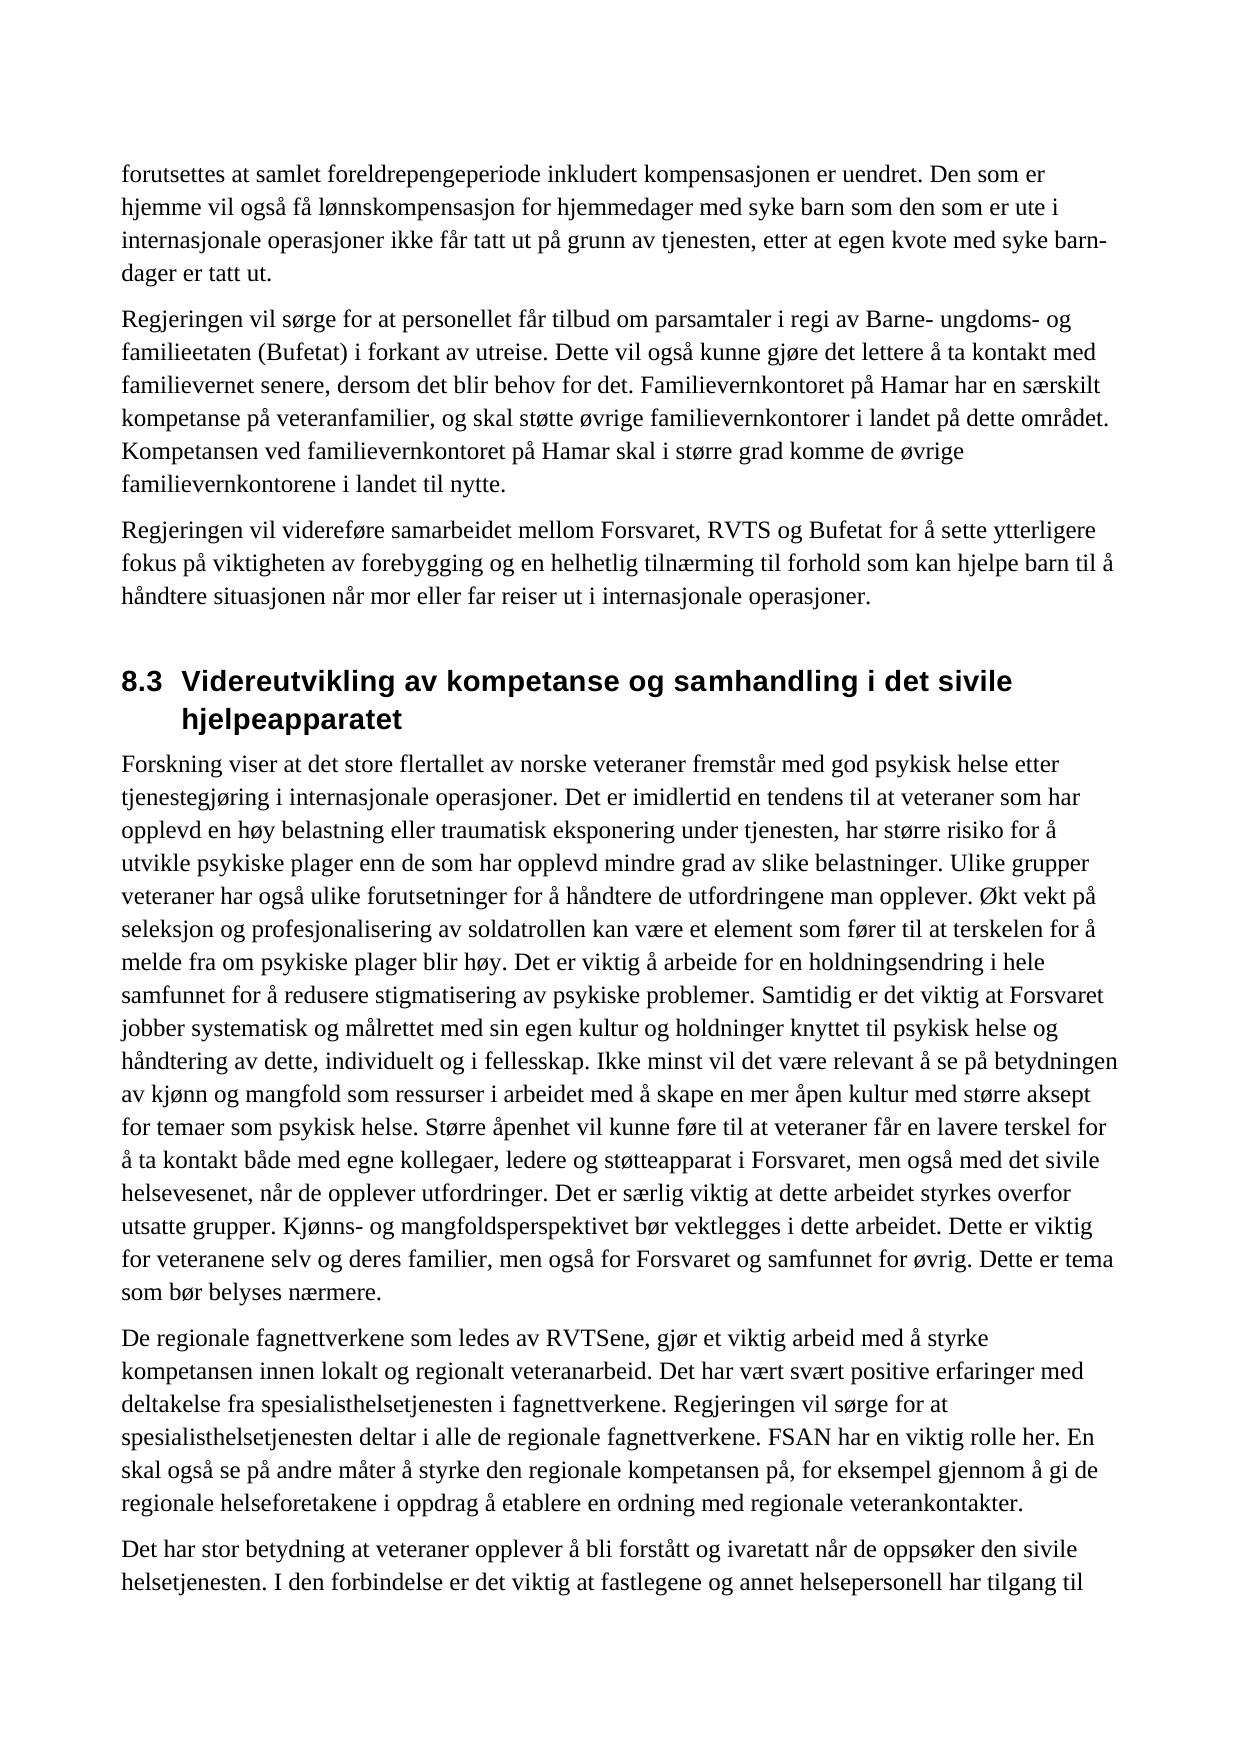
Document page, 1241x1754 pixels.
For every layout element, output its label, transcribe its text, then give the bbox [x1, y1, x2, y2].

text De regionale fagnettverkene som ledes av RVTSene, gjør et viktig arbeid med å styrke kompetansen innen lokalt og regionalt veteranarbeid. Det har vært svært positive erfaringer med deltakelse fra spesialisthelsetjenesten i fagnettverkene. Regjeringen vil sørge for at spesialisthelsetjenesten deltar i alle de regionale fagnettverkene. FSAN har en viktig rolle her. En skal også se på andre måter å styrke den regionale kompetansen på, for eksempel gjennom å gi de regionale helseforetakene i oppdrag å etablere en ordning med regionale veterankontakter. [121, 1323, 1119, 1517]
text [121, 1534, 1119, 1595]
text Forskning viser at det store flertallet av norske veteraner fremstår med god psykisk helse etter tjenestegjøring i internasjonale operasjoner. Det er imidlertid en tendens til at veteraner som har opplevd en høy belastning eller traumatisk eksponering under tjenesten, har større risiko for å utvikle psykiske plager enn de som har opplevd mindre grad av slike belastninger. Ulike grupper veteraner har også ulike forutsetninger for å håndtere de utfordringene man opplever. Økt vekt på seleksjon og profesjonalisering av soldatrollen kan være et element som fører til at terskelen for å melde fra om psykiske plager blir høy. Det er viktig å arbeide for en holdningsendring i hele samfunnet for å redusere stigmatisering av psykiske problemer. Samtidig er det viktig at Forsvaret jobber systematisk og målrettet med sin egen kultur og holdninger knyttet til psykisk helse og håndtering av dette, individuelt og i fellesskap. Ikke minst vil det være relevant å se på betydningen av kjønn og mangfold som ressurser i arbeidet med å skape en mer åpen kultur med større aksept for temaer som psykisk helse. Større åpenhet vil kunne føre til at veteraner får en lavere terskel for å ta kontakt både med egne kollegaer, ledere og støtteapparat i Forsvaret, men også med det sivile helsevesenet, når de opplever utfordringer. Det er særlig viktig at dette arbeidet styrkes overfor utsatte grupper. Kjønns- og mangfoldsperspektivet bør vektlegges i dette arbeidet. Dette er viktig for veteranene selv og deres familier, men også for Forsvaret og samfunnet for øvrig. Dette er tema som bør belyses nærmere. [121, 749, 1119, 1306]
text Regjeringen vil sørge for at personellet får tilbud om parsamtaler i regi av Barne- ungdoms- og familieetaten (Bufetat) i forkant av utreise. Dette vil også kunne gjøre det lettere å ta kontakt med familievernet senere, dersom det blir behov for det. Familievernkontoret på Hamar har en særskilt kompetanse på veteranfamilier, og skal støtte øvrige familievernkontorer i landet på dette området. Kompetansen ved familievernkontoret på Hamar skal i større grad komme de øvrige familievernkontorene i landet til nytte. [121, 304, 1119, 498]
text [121, 159, 1119, 287]
text Regjeringen vil videreføre samarbeidet mellom Forsvaret, RVTS og Bufetat for å sette ytterligere fokus på viktigheten av forebygging og en helhetlig tilnærming til forhold som kan hjelpe barn til å håndtere situasjonen når mor eller far reiser ut i internasjonale operasjoner. [121, 515, 1119, 609]
subtitle Videreutvikling av kompetanse og samhandling i det sivile hjelpeapparatet [121, 664, 1119, 736]
